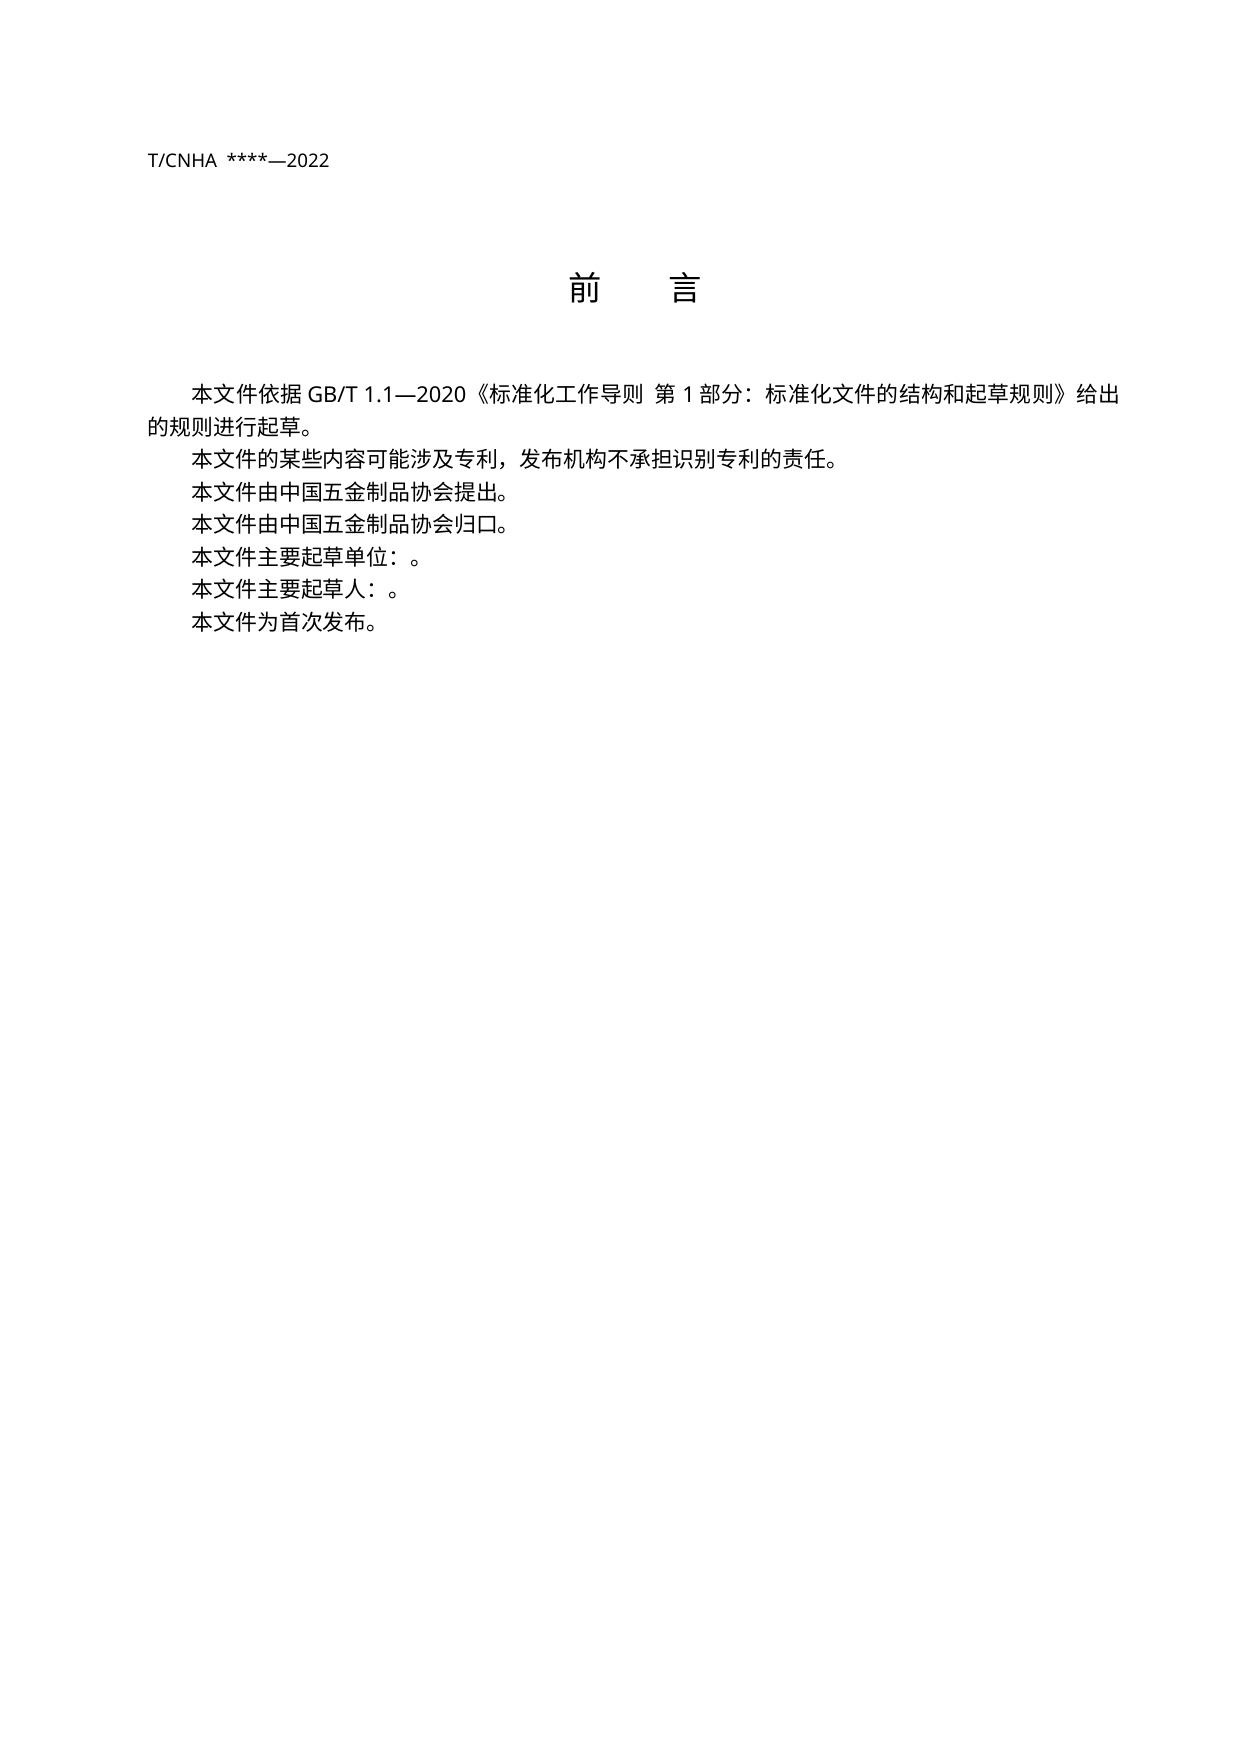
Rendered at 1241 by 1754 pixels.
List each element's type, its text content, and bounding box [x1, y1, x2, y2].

text 前 言 [148, 253, 1122, 318]
text 本文件由中国五金制品协会提出。 [148, 474, 1122, 507]
text 本文件由中国五金制品协会归口。 [148, 507, 1122, 539]
text 本文件依据GB/T 1.1—2020《标准化工作导则 第1部分：标准化文件的结构和起草规则》给出的规则进行起草。 [148, 377, 1122, 442]
text 本文件主要起草单位：。 [148, 539, 1122, 572]
text 本文件主要起草人：。 [148, 572, 1122, 604]
text 本文件为首次发布。 [148, 604, 1122, 637]
text 本文件的某些内容可能涉及专利，发布机构不承担识别专利的责任。 [148, 442, 1122, 474]
